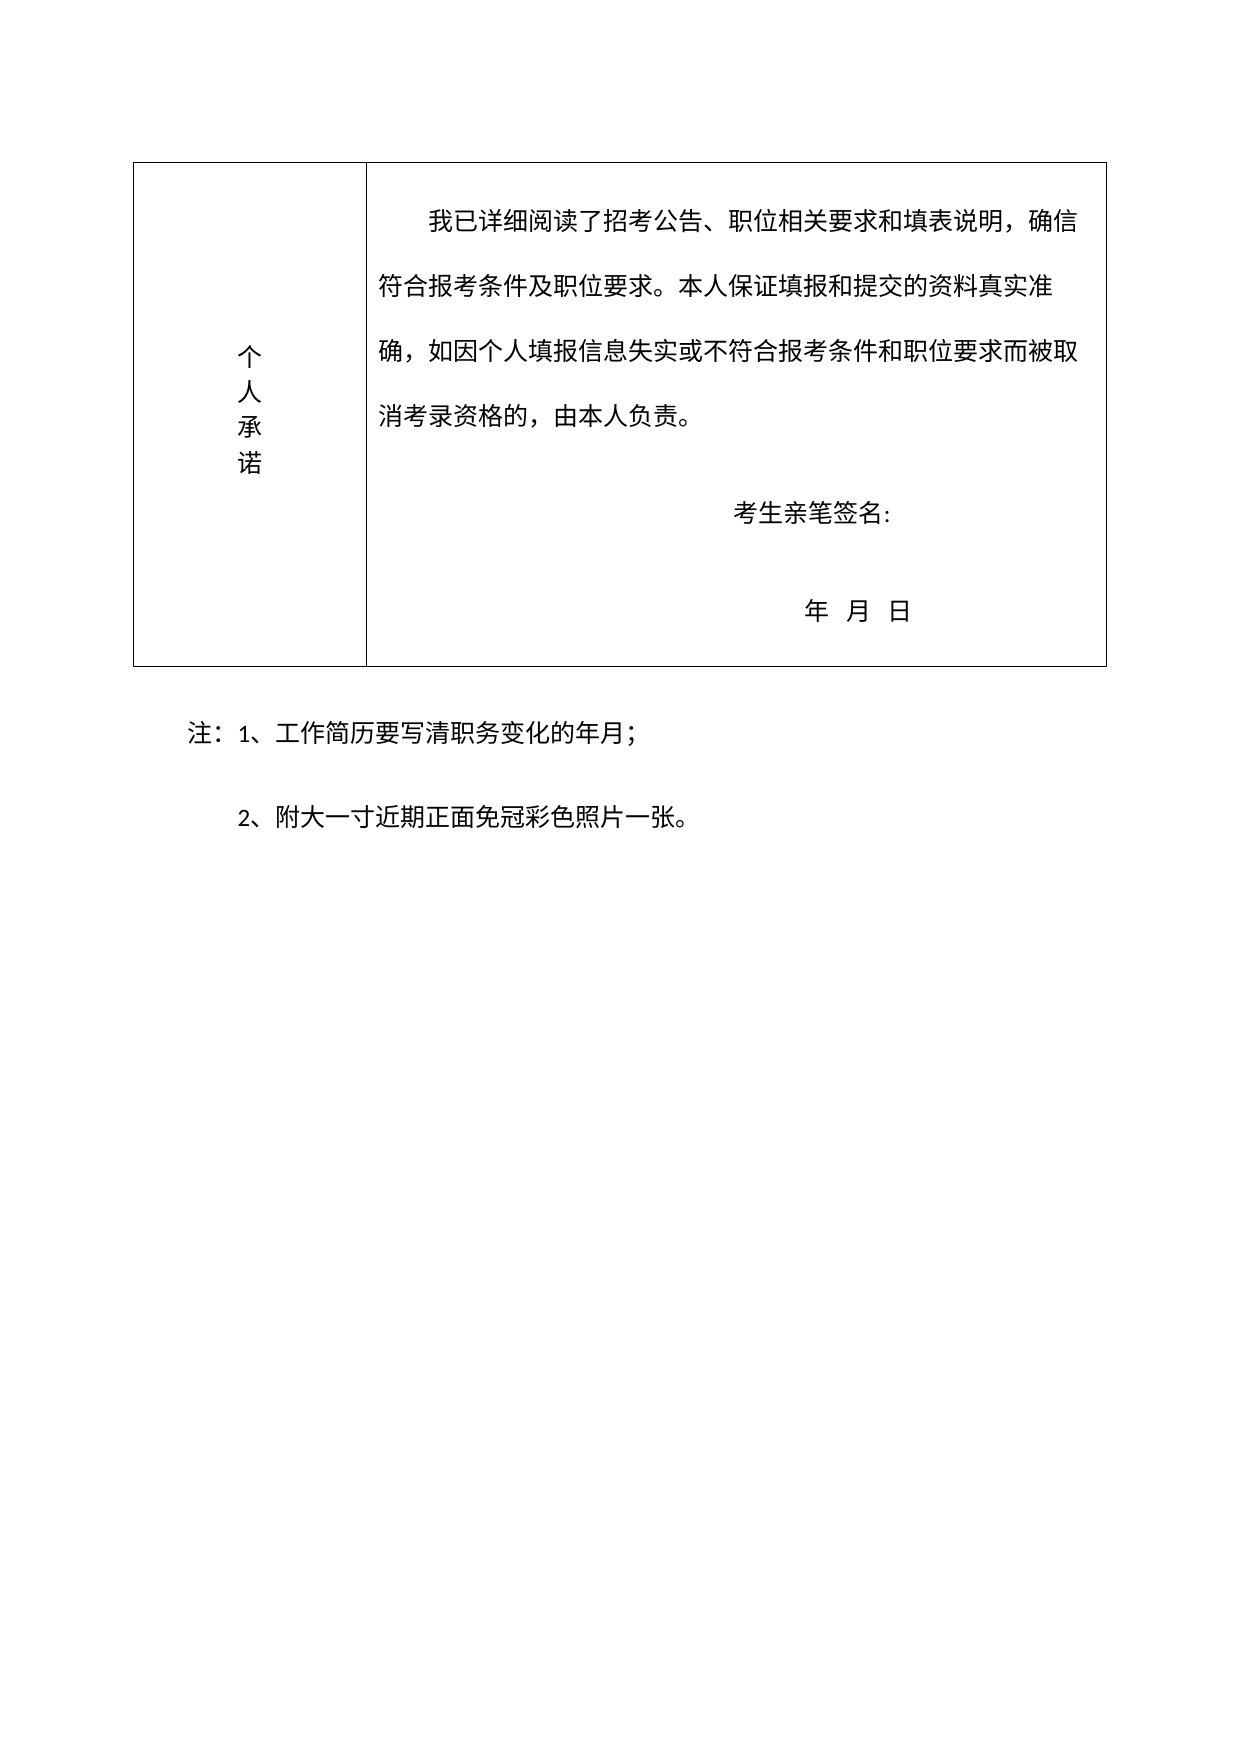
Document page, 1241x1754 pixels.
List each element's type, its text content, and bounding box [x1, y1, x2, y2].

table_cell 个人承诺 [134, 163, 366, 666]
text 注：1、工作简历要写清职务变化的年月； [187, 699, 1053, 764]
table_cell 我已详细阅读了招考公告、职位相关要求和填表说明，确信符合报考条件及职位要求。本人保证填报和提交的资料真实准确，如因个人填报信息失实或不符合报考条件和职位要求而被取消考录资格的，由本人负责。 考生亲笔签名: 年 月 日 [367, 163, 1106, 666]
text 2、附大一寸近期正面免冠彩色照片一张。 [187, 783, 1053, 848]
